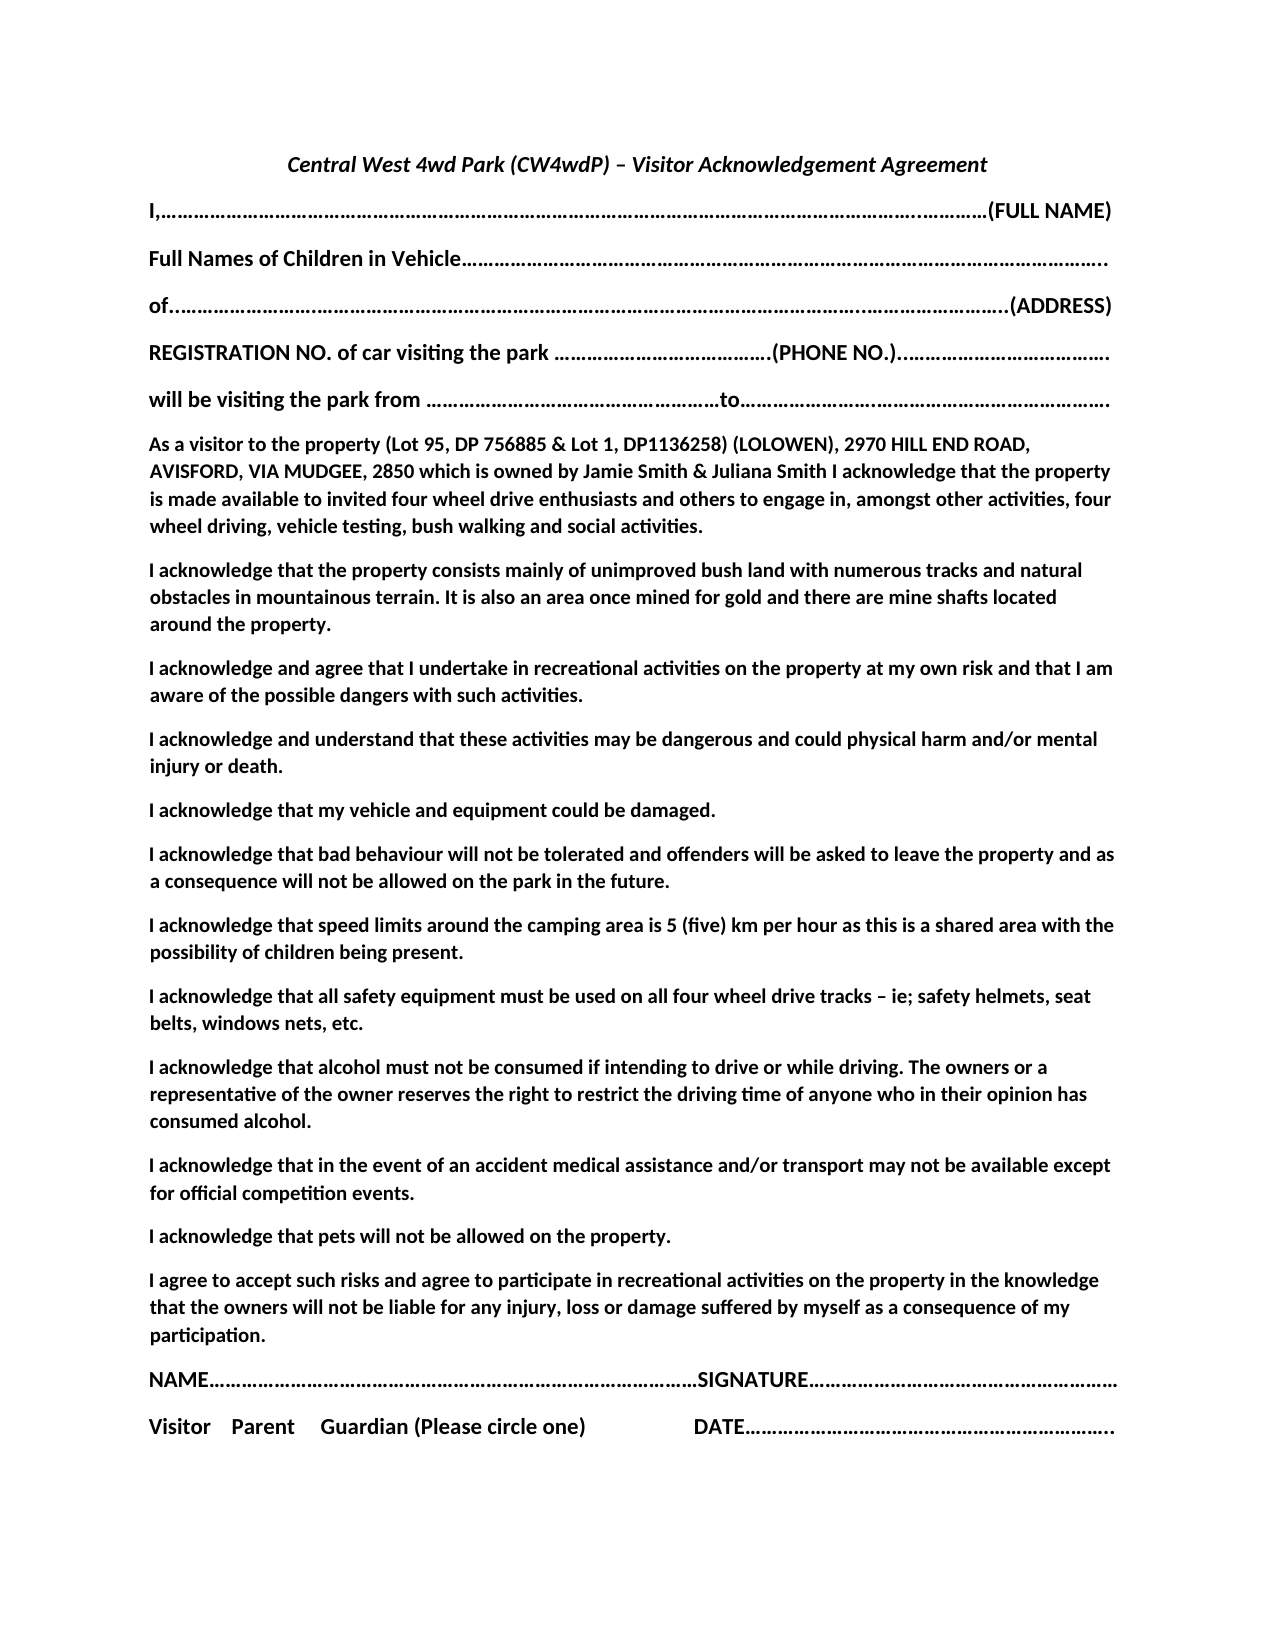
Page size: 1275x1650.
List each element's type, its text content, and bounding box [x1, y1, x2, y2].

text I acknowledge that all safety equipment must be used on all four wheel drive tracks – ie; safety helmets, seat belts, windows nets, etc. [148, 983, 1124, 1036]
text Full Names of Children in Vehicle……………………………………………………………………………………………………….. [148, 244, 1124, 272]
text I acknowledge and agree that I undertake in recreational activities on the property at my own risk and that I am aware of the possible dangers with such activities. [148, 655, 1124, 708]
text I acknowledge that bad behaviour will not be tolerated and offenders will be asked to leave the property and as a consequence will not be allowed on the park in the future. [148, 841, 1124, 894]
text I agree to accept such risks and agree to participate in recreational activities on the property in the knowledge that the owners will not be liable for any injury, loss or damage suffered by myself as a consequence of my participation. [148, 1267, 1124, 1347]
text I acknowledge that in the event of an accident medical assistance and/or transport may not be available except for official competition events. [148, 1152, 1124, 1205]
text As a visitor to the property (Lot 95, DP 756885 & Lot 1, DP1136258) (LOLOWEN), 2970 HILL END ROAD, AVISFORD, VIA MUDGEE, 2850 which is owned by Jamie Smith & Juliana Smith I acknowledge that the property is made available to invited four wheel drive enthusiasts and others to engage in, amongst other activities, four wheel driving, vehicle testing, bush walking and social activities. [148, 432, 1124, 538]
text I acknowledge that alcohol must not be consumed if intending to drive or while driving. The owners or a representative of the owner reserves the right to restrict the driving time of anyone who in their opinion has consumed alcohol. [148, 1054, 1124, 1134]
text I,…………………………………………………………………………………………………………………………..…………(FULL NAME) [148, 197, 1124, 225]
text NAME………………………………………………………………………………SIGNATURE………………………………………………… [148, 1366, 1124, 1394]
text will be visiting the park from ………………………………………………to…………………….……………………………………. [148, 385, 1124, 413]
text I acknowledge that my vehicle and equipment could be damaged. [148, 797, 1124, 823]
text of..…………………….………………………………………………………………………………………..……………………..(ADDRESS) [148, 291, 1124, 319]
text Visitor Parent Guardian (Please circle one) DATE………………………………………………………….. [148, 1412, 1124, 1440]
text I acknowledge and understand that these activities may be dangerous and could physical harm and/or mental injury or death. [148, 726, 1124, 779]
text REGISTRATION NO. of car visiting the park ………………………………….(PHONE NO.)..………………………………. [148, 338, 1124, 366]
text Central West 4wd Park (CW4wdP) – Visitor Acknowledgement Agreement [152, 150, 1124, 178]
text I acknowledge that speed limits around the camping area is 5 (five) km per hour as this is a shared area with the possibility of children being present. [148, 912, 1124, 965]
text I acknowledge that the property consists mainly of unimproved bush land with numerous tracks and natural obstacles in mountainous terrain. It is also an area once mined for gold and there are mine shafts located around the property. [148, 557, 1124, 637]
text I acknowledge that pets will not be allowed on the property. [148, 1223, 1124, 1249]
